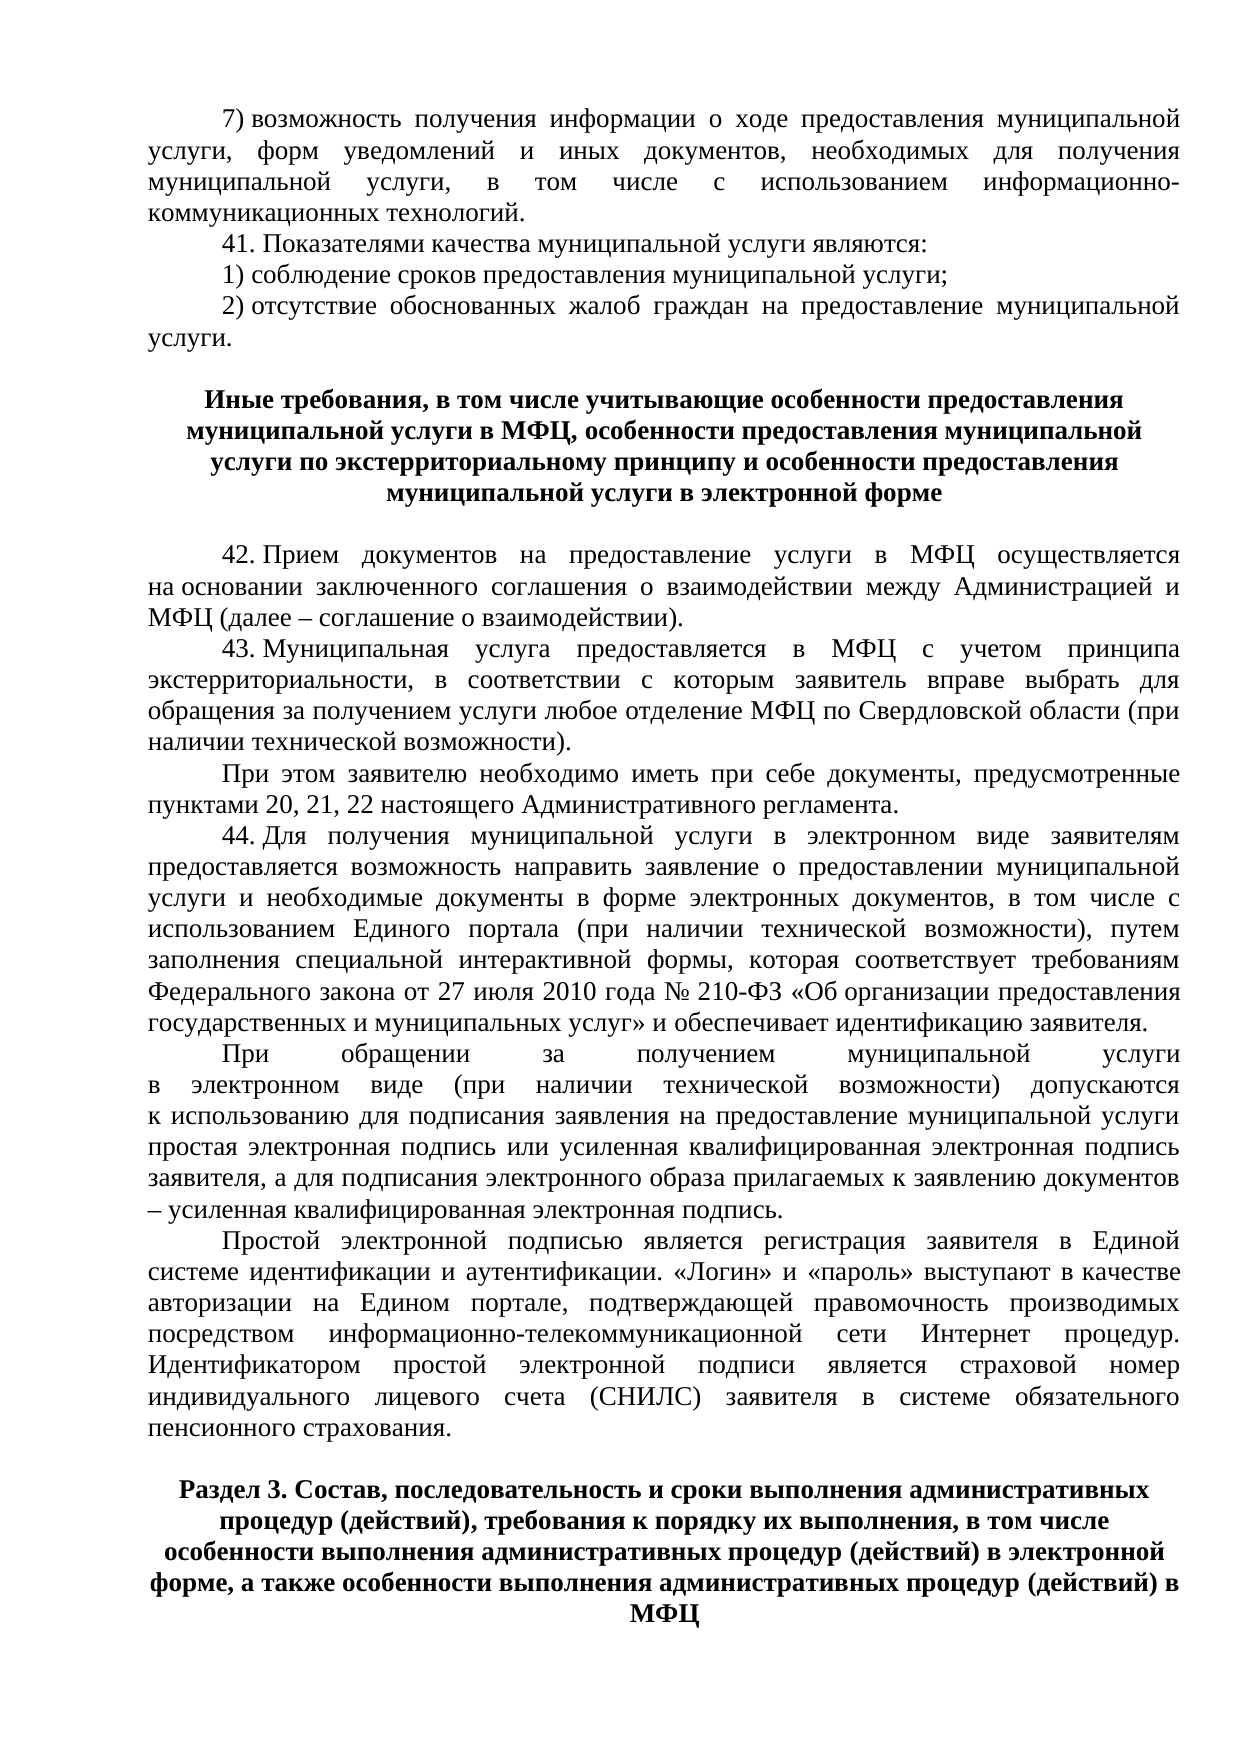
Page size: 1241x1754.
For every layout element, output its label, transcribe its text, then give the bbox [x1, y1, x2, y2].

text 41. Показателями качества муниципальной услуги являются: [148, 227, 1181, 258]
text 42. Прием документов на предоставление услуги в МФЦ осуществляется на основании заключенного соглашения о взаимодействии между Администрацией и МФЦ (далее – соглашение о взаимодействии). [148, 539, 1181, 632]
text 44. Для получения муниципальной услуги в электронном виде заявителям предоставляется возможность направить заявление о предоставлении муниципальной услуги и необходимые документы в форме электронных документов, в том числе с использованием Единого портала (при наличии технической возможности), путем заполнения специальной интерактивной формы, которая соответствует требованиям Федерального закона от 27 июля 2010 года № 210-ФЗ «Об организации предоставления государственных и муниципальных услуг» и обеспечивает идентификацию заявителя. [148, 819, 1181, 1037]
text 43. Муниципальная услуга предоставляется в МФЦ с учетом принципа экстерриториальности, в соответствии с которым заявитель вправе выбрать для обращения за получением услуги любое отделение МФЦ по Свердловской области (при наличии технической возможности). [148, 632, 1181, 757]
text 2) отсутствие обоснованных жалоб граждан на предоставление муниципальной услуги. [148, 289, 1181, 352]
text Простой электронной подписью является регистрация заявителя в Единой системе идентификации и аутентификации. «Логин» и «пароль» выступают в качестве авторизации на Едином портале, подтверждающей правомочность производимых посредством информационно-телекоммуникационной сети Интернет процедур. Идентификатором простой электронной подписи является страховой номер индивидуального лицевого счета (СНИЛС) заявителя в системе обязательного пенсионного страхования. [148, 1224, 1181, 1442]
text Иные требования, в том числе учитывающие особенности предоставления муниципальной услуги в МФЦ, особенности предоставления муниципальной услуги по экстерриториальному принципу и особенности предоставления муниципальной услуги в электронной форме [148, 383, 1181, 507]
text 7) возможность получения информации о ходе предоставления муниципальной услуги, форм уведомлений и иных документов, необходимых для получения муниципальной услуги, в том числе с использованием информационно-коммуникационных технологий. [148, 103, 1181, 227]
text При этом заявителю необходимо иметь при себе документы, предусмотренные пунктами 20, 21, 22 настоящего Административного регламента. [148, 757, 1181, 819]
text 1) соблюдение сроков предоставления муниципальной услуги; [148, 258, 1181, 289]
text При обращении за получением муниципальной услуги в электронном виде (при наличии технической возможности) допускаются к использованию для подписания заявления на предоставление муниципальной услуги простая электронная подпись или усиленная квалифицированная электронная подпись заявителя, а для подписания электронного образа прилагаемых к заявлению документов – усиленная квалифицированная электронная подпись. [148, 1037, 1181, 1224]
text Раздел 3. Состав, последовательность и сроки выполнения административных процедур (действий), требования к порядку их выполнения, в том числе особенности выполнения административных процедур (действий) в электронной форме, а также особенности выполнения административных процедур (действий) в МФЦ [148, 1473, 1181, 1629]
